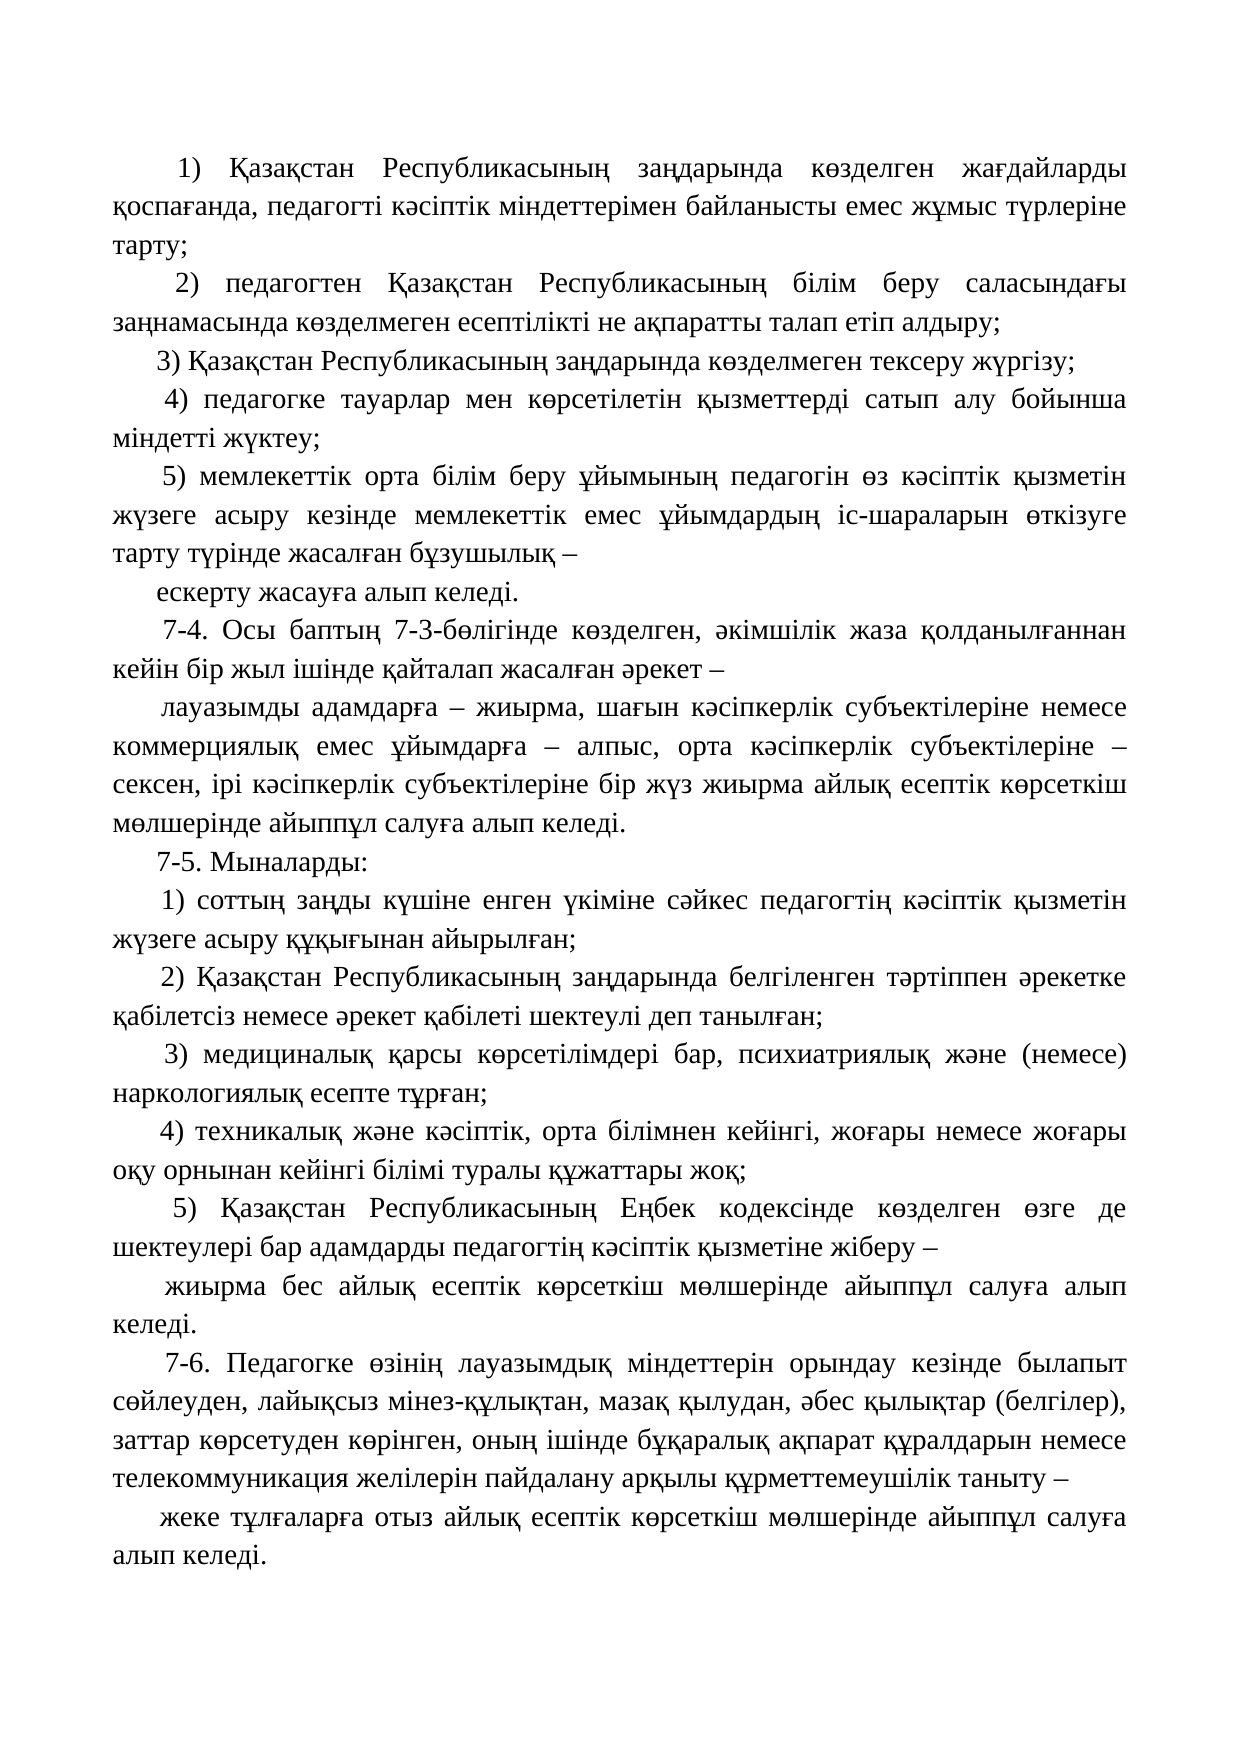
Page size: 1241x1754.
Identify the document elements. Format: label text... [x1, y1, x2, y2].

text 4) техникалық және кәсіптік, орта білімнен кейінгі, жоғары немесе жоғары оқу орнынан кейінгі білімі туралы құжаттары жоқ; [112, 1113, 1128, 1186]
text 7-5. Мыналарды: [112, 844, 1128, 877]
text 7-4. Осы баптың 7-3-бөлігінде көзделген, әкімшілік жаза қолданылғаннан кейін бір жыл ішінде қайталап жасалған әрекет – [112, 612, 1128, 684]
text жеке тұлғаларға отыз айлық есептік көрсеткіш мөлшерінде айыппұл салуға алып келеді. [112, 1499, 1128, 1571]
text ескерту жасауға алып келеді. [112, 574, 1128, 607]
text 5) мемлекеттік орта білім беру ұйымының педагогін өз кәсіптік қызметін жүзеге асыру кезінде мемлекеттік емес ұйымдардың іс-шараларын өткізуге тарту түрінде жасалған бұзушылық – [112, 458, 1128, 569]
text 4) педагогке тауарлар мен көрсетілетін қызметтерді сатып алу бойынша міндетті жүктеу; [112, 381, 1128, 453]
text 2) Қазақстан Республикасының заңдарында белгіленген тәртіппен әрекетке қабілетсіз немесе әрекет қабілеті шектеулі деп танылған; [112, 959, 1128, 1031]
text 3) Қазақстан Республикасының заңдарында көзделмеген тексеру жүргізу; [112, 343, 1128, 376]
text 7-6. Педагогке өзінің лауазымдық міндеттерін орындау кезінде былапыт сөйлеуден, лайықсыз мінез-құлықтан, мазақ қылудан, әбес қылықтар (белгілер), заттар көрсетуден көрінген, оның ішінде бұқаралық ақпарат құралдарын немесе телекоммуникация желілерін пайдалану арқылы құрметтемеушілік таныту – [112, 1345, 1128, 1494]
text 2) педагогтен Қазақстан Республикасының білім беру саласындағы заңнамасында көзделмеген есептілікті не ақпаратты талап етіп алдыру; [112, 266, 1128, 338]
text 5) Қазақстан Республикасының Еңбек кодексінде көзделген өзге де шектеулері бар адамдарды педагогтің кәсіптік қызметіне жіберу – [112, 1191, 1128, 1263]
text 1) Қазақстан Республикасының заңдарында көзделген жағдайларды қоспағанда, педагогті кәсіптік міндеттерімен байланысты емес жұмыс түрлеріне тарту; [112, 150, 1128, 261]
text 3) медициналық қарсы көрсетілімдері бар, психиатриялық және (немесе) наркологиялық есепте тұрған; [112, 1036, 1128, 1108]
text лауазымды адамдарға – жиырма, шағын кәсіпкерлік субъектілеріне немесе коммерциялық емес ұйымдарға – алпыс, орта кәсіпкерлік субъектілеріне – сексен, ірі кәсіпкерлік субъектілеріне бір жүз жиырма айлық есептік көрсеткіш мөлшерінде айыппұл салуға алып келеді. [112, 689, 1128, 839]
text 1) соттың заңды күшіне енген үкіміне сәйкес педагогтің кәсіптік қызметін жүзеге асыру құқығынан айырылған; [112, 882, 1128, 954]
text жиырма бес айлық есептік көрсеткіш мөлшерінде айыппұл салуға алып келеді. [112, 1268, 1128, 1340]
